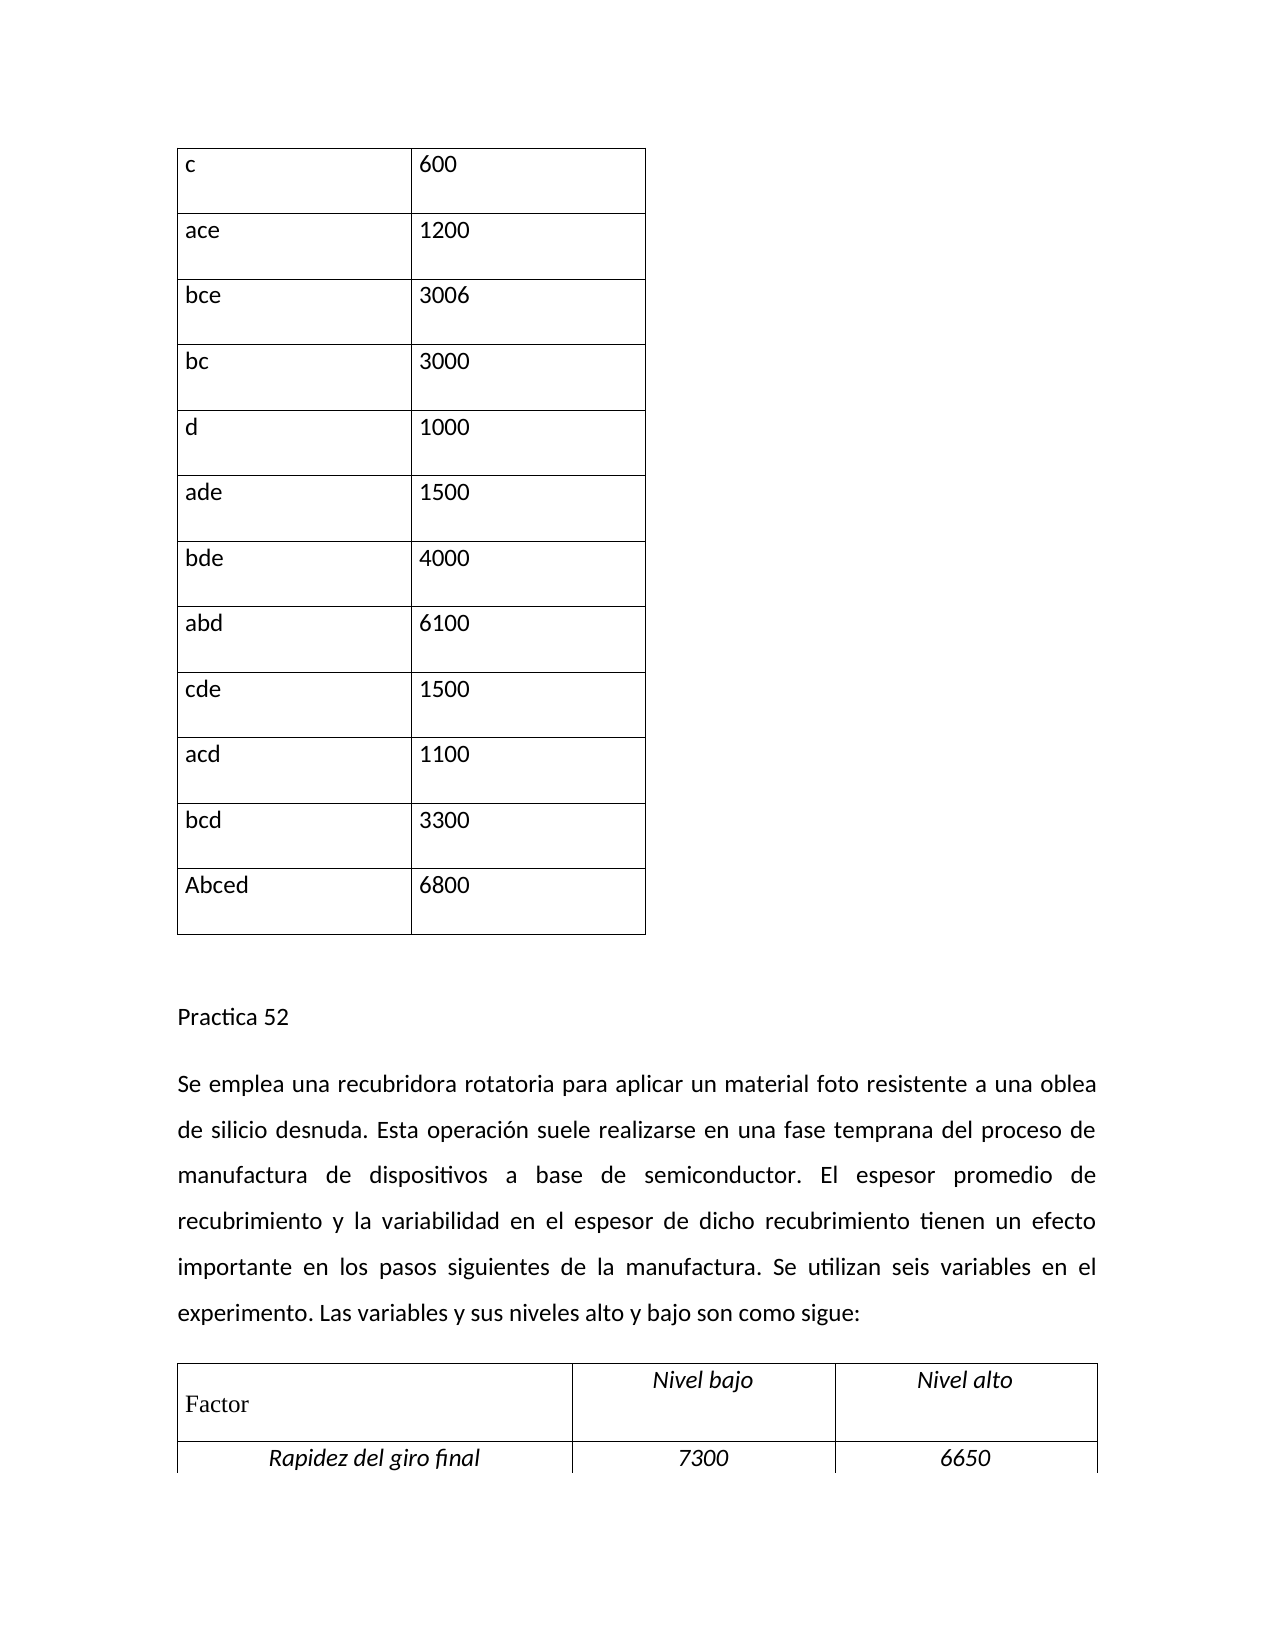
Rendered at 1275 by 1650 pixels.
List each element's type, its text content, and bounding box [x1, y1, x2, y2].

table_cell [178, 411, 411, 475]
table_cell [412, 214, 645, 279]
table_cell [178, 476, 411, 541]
text Practica 52 [177, 1001, 1098, 1032]
text Se emplea una recubridora rotatoria para aplicar un material foto resistente a una oblea de silicio desnuda. Esta operación suele realizarse en una fase temprana del proceso de manufactura de dispositivos a base de semiconductor. El espesor promedio de recubrimiento y la variabilidad en el espesor de dicho recubrimiento tienen un efecto importante en los pasos siguientes de la manufactura. Se utilizan seis variables en el experimento. Las variables y sus niveles alto y bajo son como sigue: [177, 1068, 1098, 1327]
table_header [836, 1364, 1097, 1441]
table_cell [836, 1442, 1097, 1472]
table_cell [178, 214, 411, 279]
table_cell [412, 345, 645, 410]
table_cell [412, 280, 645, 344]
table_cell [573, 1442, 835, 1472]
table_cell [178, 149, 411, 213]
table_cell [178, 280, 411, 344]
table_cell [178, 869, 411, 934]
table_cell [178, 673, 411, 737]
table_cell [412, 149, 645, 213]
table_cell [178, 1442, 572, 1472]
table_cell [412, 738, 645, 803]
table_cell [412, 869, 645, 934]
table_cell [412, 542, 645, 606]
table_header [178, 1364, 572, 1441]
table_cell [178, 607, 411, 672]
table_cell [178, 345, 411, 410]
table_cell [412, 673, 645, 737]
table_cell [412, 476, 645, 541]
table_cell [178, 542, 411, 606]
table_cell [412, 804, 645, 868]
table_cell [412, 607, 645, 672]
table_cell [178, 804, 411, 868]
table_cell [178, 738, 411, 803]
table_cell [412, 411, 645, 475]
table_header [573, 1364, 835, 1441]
